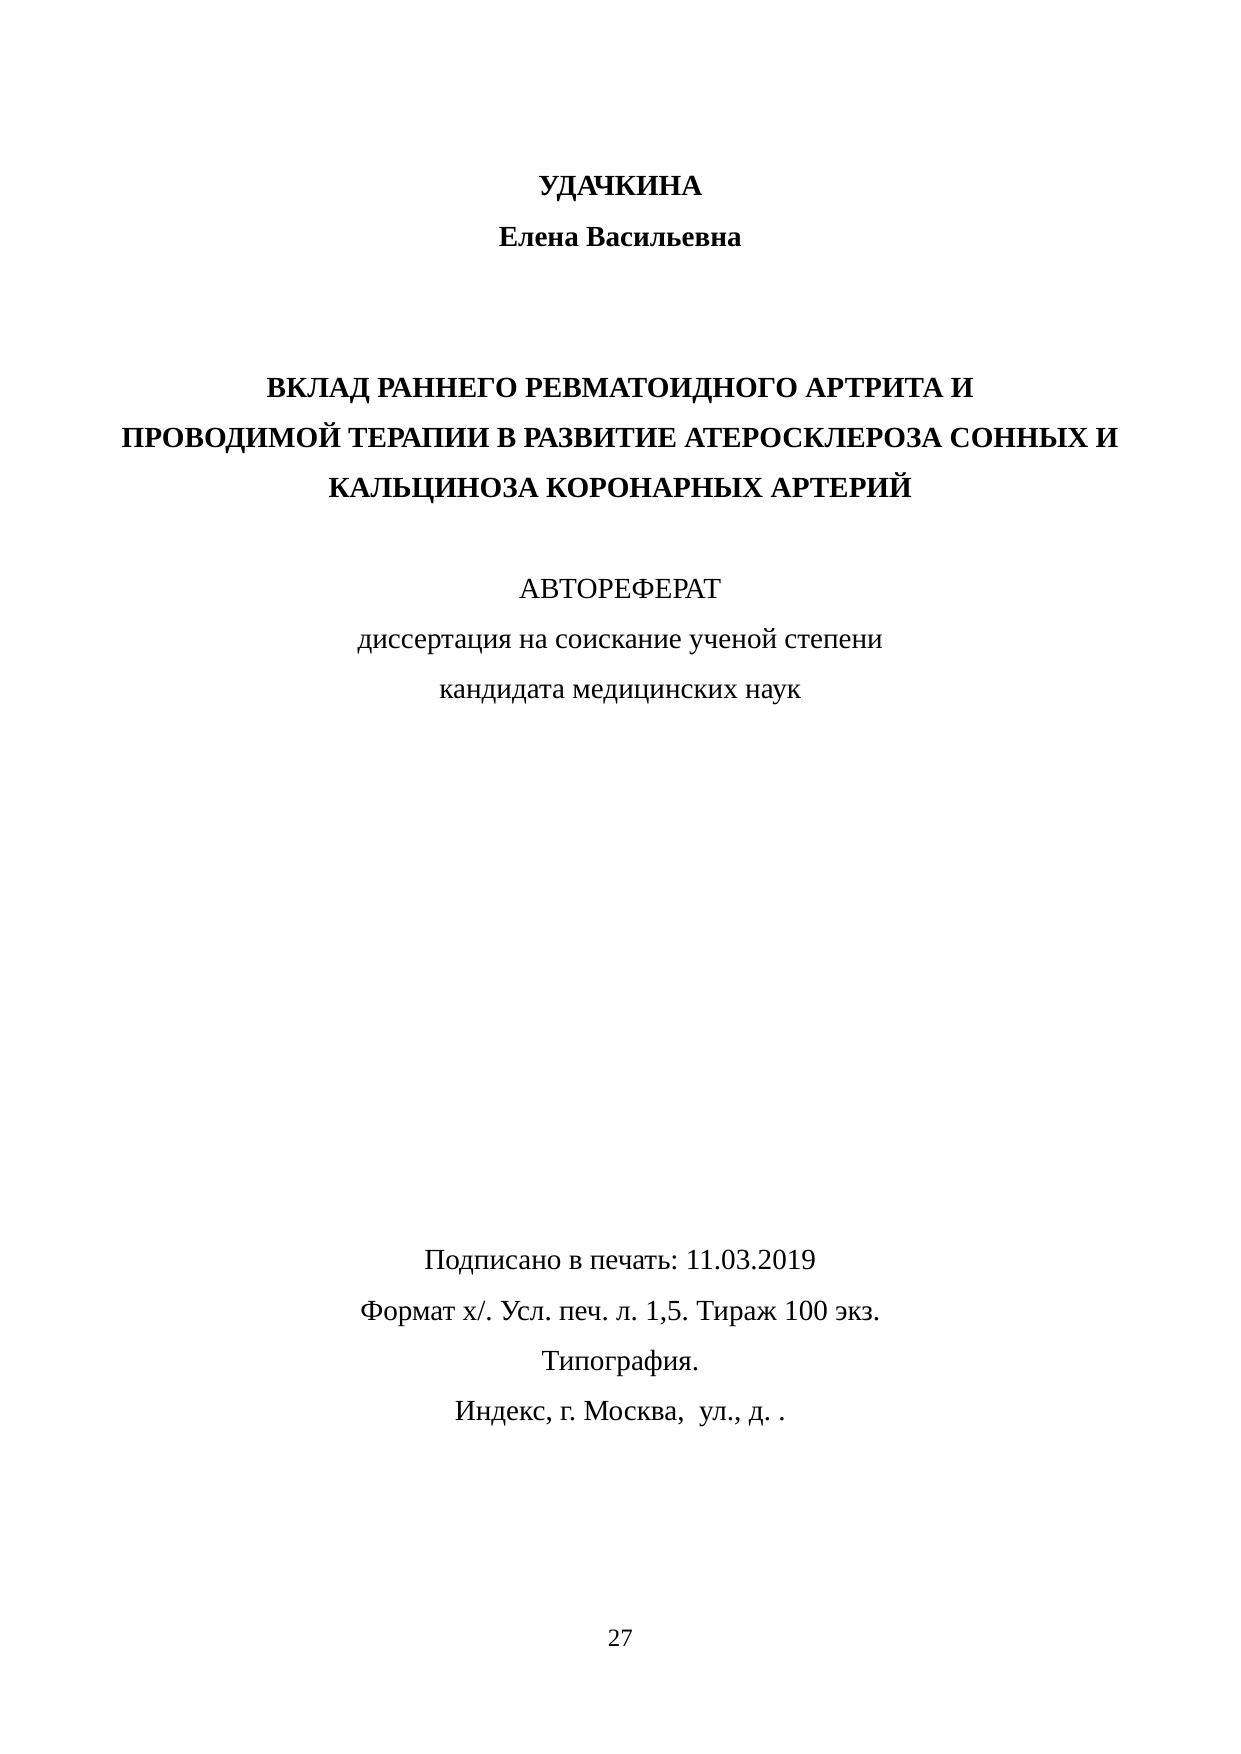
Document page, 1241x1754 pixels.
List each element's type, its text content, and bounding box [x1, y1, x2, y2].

text Подписано в печать: 11.03.2019 [118, 1242, 1122, 1276]
text кандидата медицинских наук [118, 672, 1122, 705]
text АВТОРЕФЕРАТ [118, 571, 1122, 604]
text диссертация на соискание ученой степени [118, 621, 1122, 655]
text Индекс, г. Москва, ул., д. . [118, 1393, 1122, 1427]
text Елена Васильевна [118, 219, 1122, 252]
text ВКЛАД РАННЕГО РЕВМАТОИДНОГО АРТРИТА И [118, 370, 1122, 403]
text ПРОВОДИМОЙ ТЕРАПИИ В РАЗВИТИЕ АТЕРОСКЛЕРОЗА СОННЫХ И КАЛЬЦИНОЗА КОРОНАРНЫХ АРТЕРИЙ [118, 420, 1122, 504]
text Формат х/. Усл. печ. л. 1,5. Тираж 100 экз. [118, 1293, 1122, 1326]
text УДАЧКИНА [118, 168, 1122, 202]
text Типография. [118, 1343, 1122, 1377]
